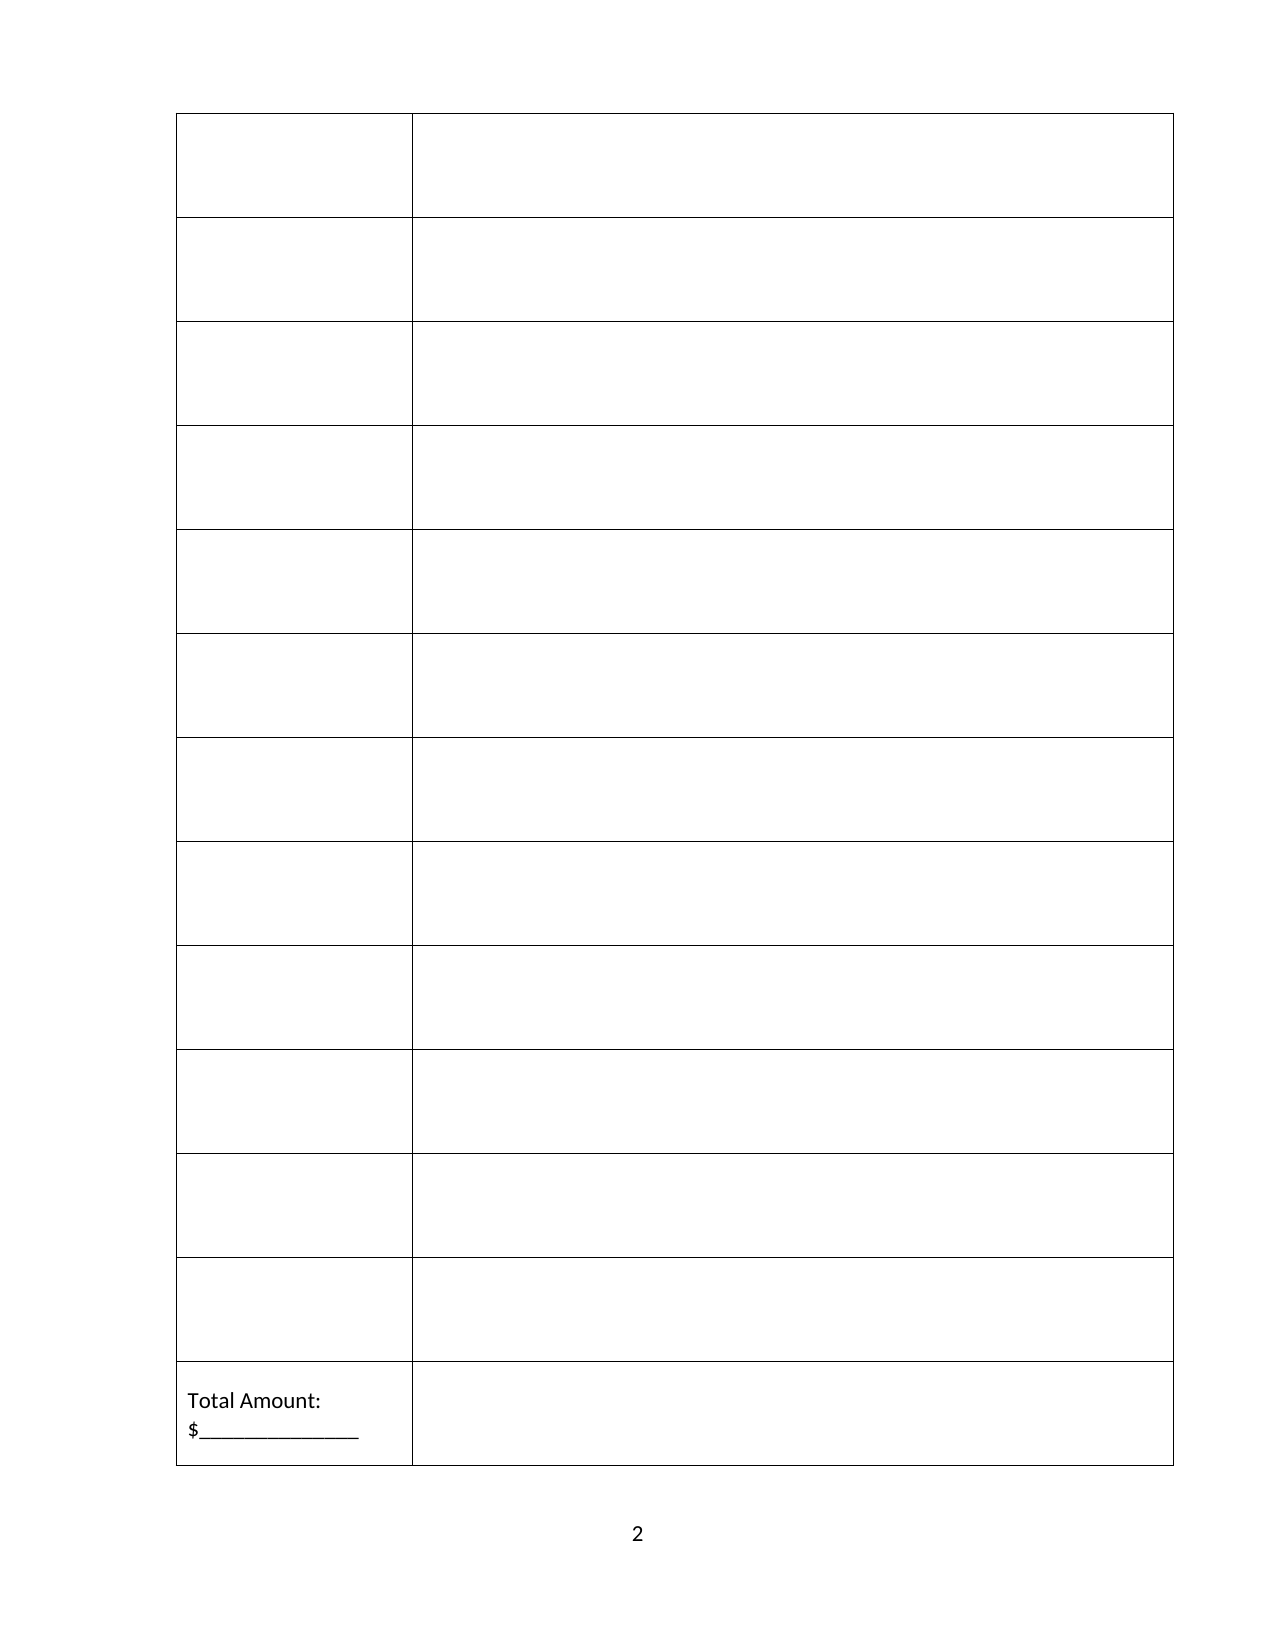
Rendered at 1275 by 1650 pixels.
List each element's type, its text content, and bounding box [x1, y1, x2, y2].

table_cell [177, 530, 412, 633]
table_cell [413, 1362, 1173, 1465]
table_cell [177, 738, 412, 841]
table_cell [177, 426, 412, 529]
table_cell [177, 842, 412, 945]
table_cell [177, 114, 412, 217]
table_cell [413, 1258, 1173, 1361]
table_cell [177, 218, 412, 321]
table_cell [177, 1154, 412, 1257]
table_cell [413, 1154, 1173, 1257]
table_cell [413, 738, 1173, 841]
table_cell [413, 634, 1173, 737]
table_cell [413, 218, 1173, 321]
table_cell [177, 946, 412, 1049]
table_cell [413, 946, 1173, 1049]
table_cell [177, 322, 412, 425]
table_cell [413, 426, 1173, 529]
table_cell [413, 1050, 1173, 1153]
table_cell [413, 114, 1173, 217]
table_cell Total Amount: $______________ [177, 1362, 412, 1465]
table_cell [413, 842, 1173, 945]
table_cell [413, 530, 1173, 633]
table_cell [177, 634, 412, 737]
table_cell [177, 1050, 412, 1153]
table_cell [177, 1258, 412, 1361]
table_cell [413, 322, 1173, 425]
